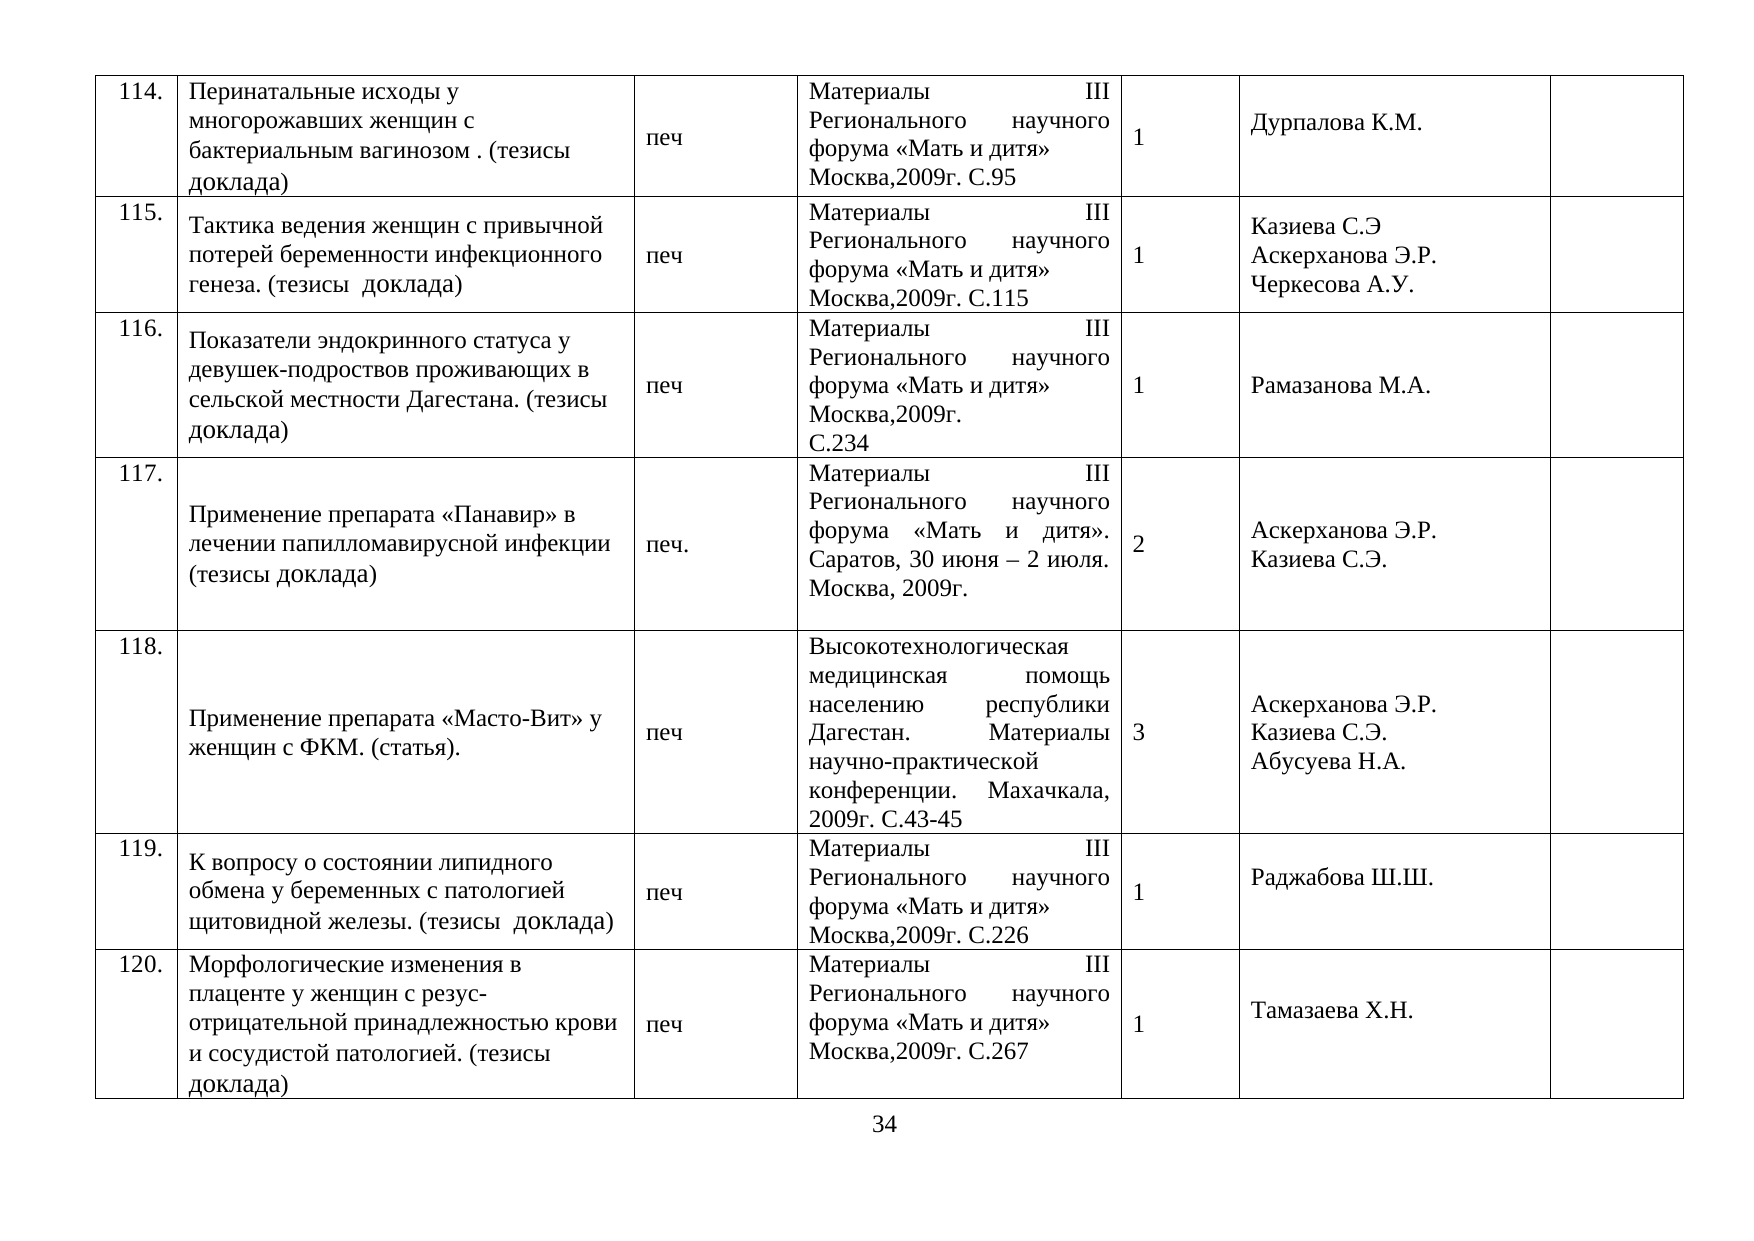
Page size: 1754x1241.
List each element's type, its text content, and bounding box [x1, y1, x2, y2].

table_cell К вопросу о состоянии липидного обмена у беременных с патологией щитовидной железы. (тезисы доклада) [178, 834, 634, 948]
table_cell Материалы ΙΙΙ Регионального научного форума «Мать и дитя». Саратов, 30 июня – 2 июля. Москва, 2009г. [798, 458, 1121, 630]
table_cell печ [635, 631, 797, 832]
table_cell 2 [1122, 458, 1239, 630]
table_cell Морфологические изменения в плаценте у женщин с резус-отрицательной принадлежностью крови и сосудистой патологией. (тезисы доклада) [178, 950, 634, 1098]
table_cell Тамазаева Х.Н. [1240, 950, 1550, 1098]
table_cell [96, 950, 177, 1098]
table_cell печ. [635, 458, 797, 630]
table_cell Аскерханова Э.Р. Казиева С.Э. Абусуева Н.А. [1240, 631, 1550, 832]
table_cell Раджабова Ш.Ш. [1240, 834, 1550, 948]
table_cell [1551, 631, 1683, 832]
table_cell печ [635, 950, 797, 1098]
table_cell 1 [1122, 313, 1239, 457]
table_cell Высокотехнологическая медицинская помощь населению республики Дагестан. Материалы научно-практической конференции. Махачкала, 2009г. С.43-45 [798, 631, 1121, 832]
table_cell [96, 834, 177, 948]
table_cell [1551, 197, 1683, 312]
table_cell [96, 313, 177, 457]
table_cell [96, 76, 177, 196]
table_cell [1551, 950, 1683, 1098]
table_cell 1 [1122, 197, 1239, 312]
table_cell Материалы ΙΙΙ Регионального научного форума «Мать и дитя» Москва,2009г. С.115 [798, 197, 1121, 312]
table_cell [96, 631, 177, 832]
table_cell Материалы ΙΙΙ Регионального научного форума «Мать и дитя» Москва,2009г. С.95 [798, 76, 1121, 196]
table_cell 1 [1122, 950, 1239, 1098]
table_cell Аскерханова Э.Р. Казиева С.Э. [1240, 458, 1550, 630]
table_cell Казиева С.Э Аскерханова Э.Р. Черкесова А.У. [1240, 197, 1550, 312]
table_cell [96, 197, 177, 312]
table_cell 3 [1122, 631, 1239, 832]
table_cell Применение препарата «Панавир» в лечении папилломавирусной инфекции (тезисы доклада) [178, 458, 634, 630]
table_cell Материалы ΙΙΙ Регионального научного форума «Мать и дитя» Москва,2009г. С.226 [798, 834, 1121, 948]
table_cell печ [635, 197, 797, 312]
table_cell Применение препарата «Масто-Вит» у женщин с ФКМ. (статья). [178, 631, 634, 832]
table_cell Дурпалова К.М. [1240, 76, 1550, 196]
table_cell Показатели эндокринного статуса у девушек-подроствов проживающих в сельской местности Дагестана. (тезисы доклада) [178, 313, 634, 457]
table_cell 1 [1122, 834, 1239, 948]
table_cell Перинатальные исходы у многорожавших женщин с бактериальным вагинозом . (тезисы доклада) [178, 76, 634, 196]
table_cell печ [635, 76, 797, 196]
table_cell печ [635, 313, 797, 457]
table_cell 1 [1122, 76, 1239, 196]
table_cell [96, 458, 177, 630]
table_cell Тактика ведения женщин с привычной потерей беременности инфекционного генеза. (тезисы доклада) [178, 197, 634, 312]
table_cell [1551, 76, 1683, 196]
table_cell Материалы ΙΙΙ Регионального научного форума «Мать и дитя» Москва,2009г. С.267 [798, 950, 1121, 1098]
table_cell печ [635, 834, 797, 948]
table_cell Рамазанова М.А. [1240, 313, 1550, 457]
table_cell [1551, 313, 1683, 457]
table_cell [1551, 458, 1683, 630]
table_cell [1551, 834, 1683, 948]
table_cell Материалы ΙΙΙ Регионального научного форума «Мать и дитя» Москва,2009г. С.234 [798, 313, 1121, 457]
